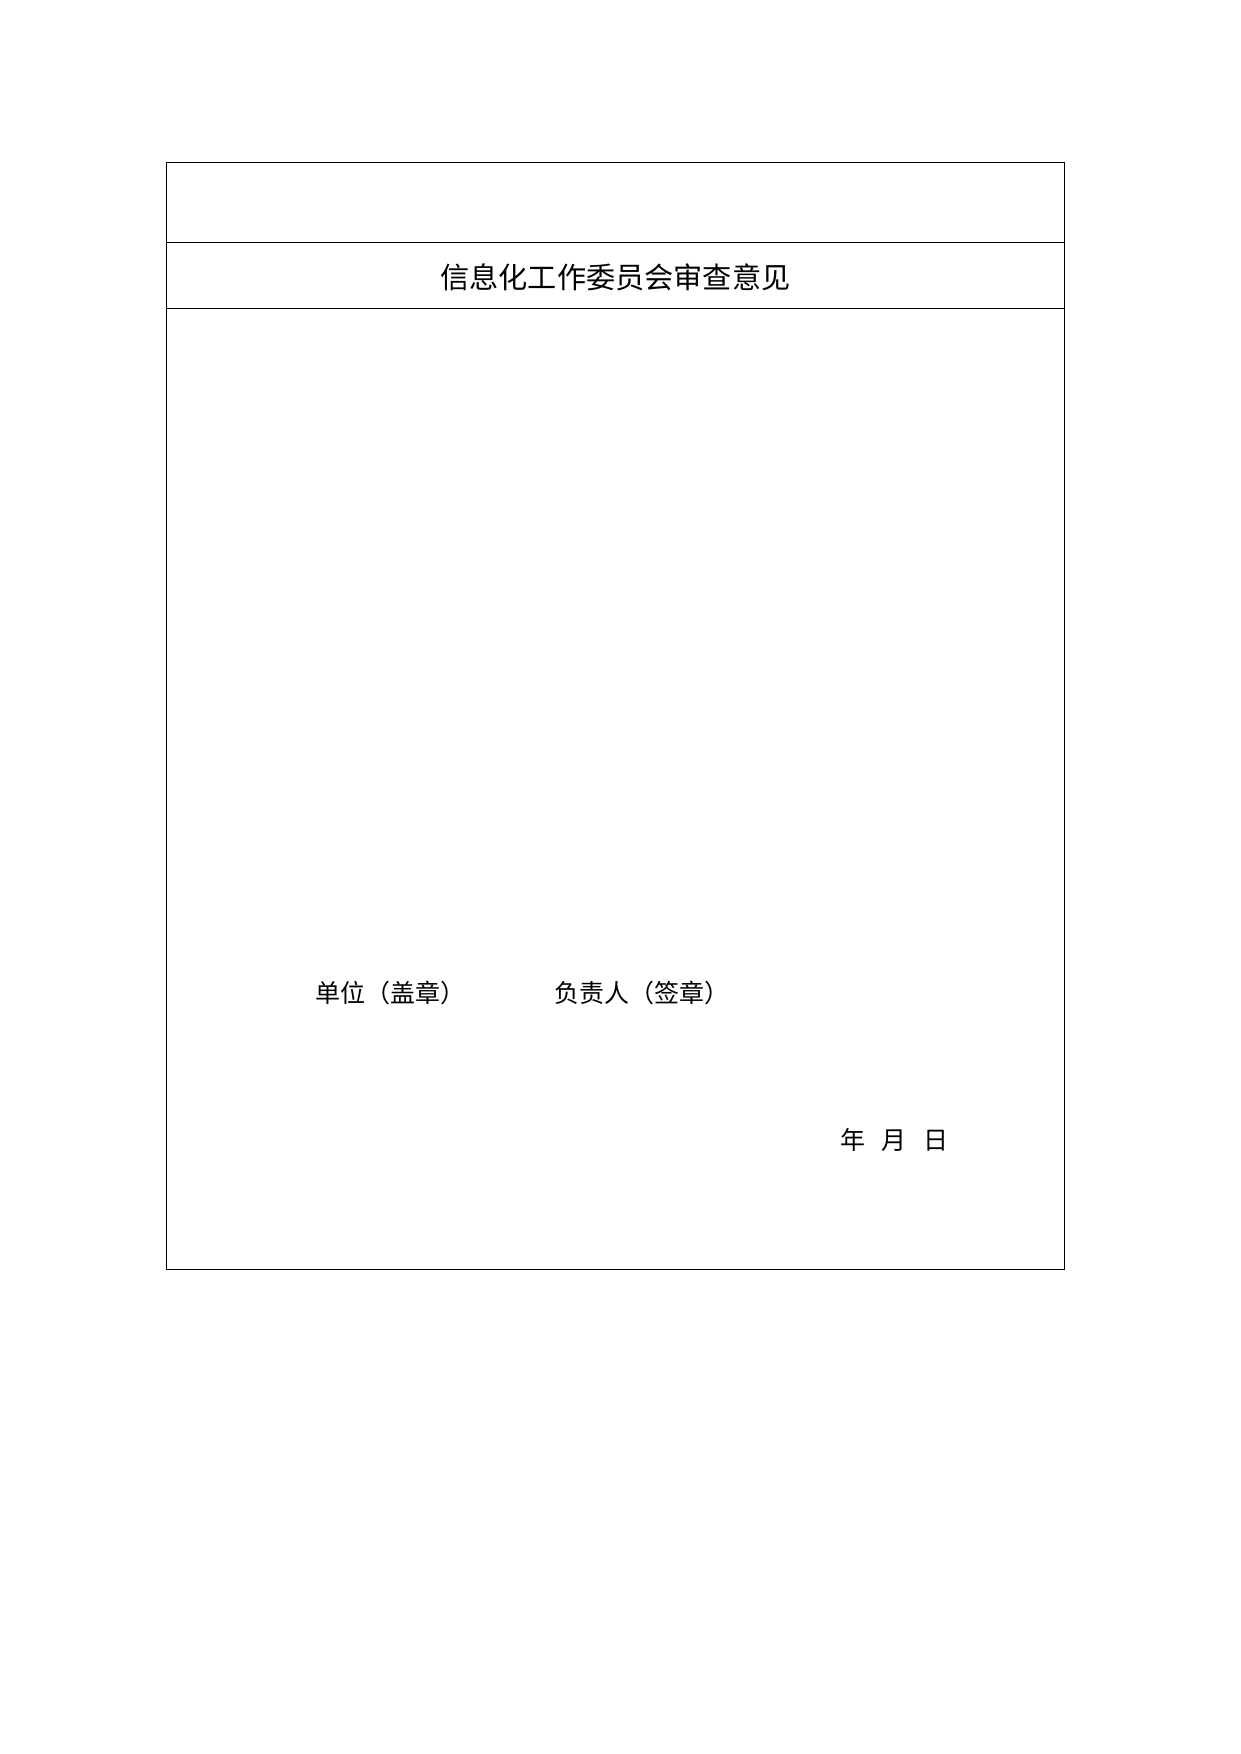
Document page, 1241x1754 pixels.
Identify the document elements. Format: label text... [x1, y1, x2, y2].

table_cell 信息化工作委员会审查意见 [167, 243, 1064, 308]
table_cell 单位（盖章） 负责人（签章） 年 月 日 [167, 309, 1064, 1269]
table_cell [167, 163, 1064, 242]
